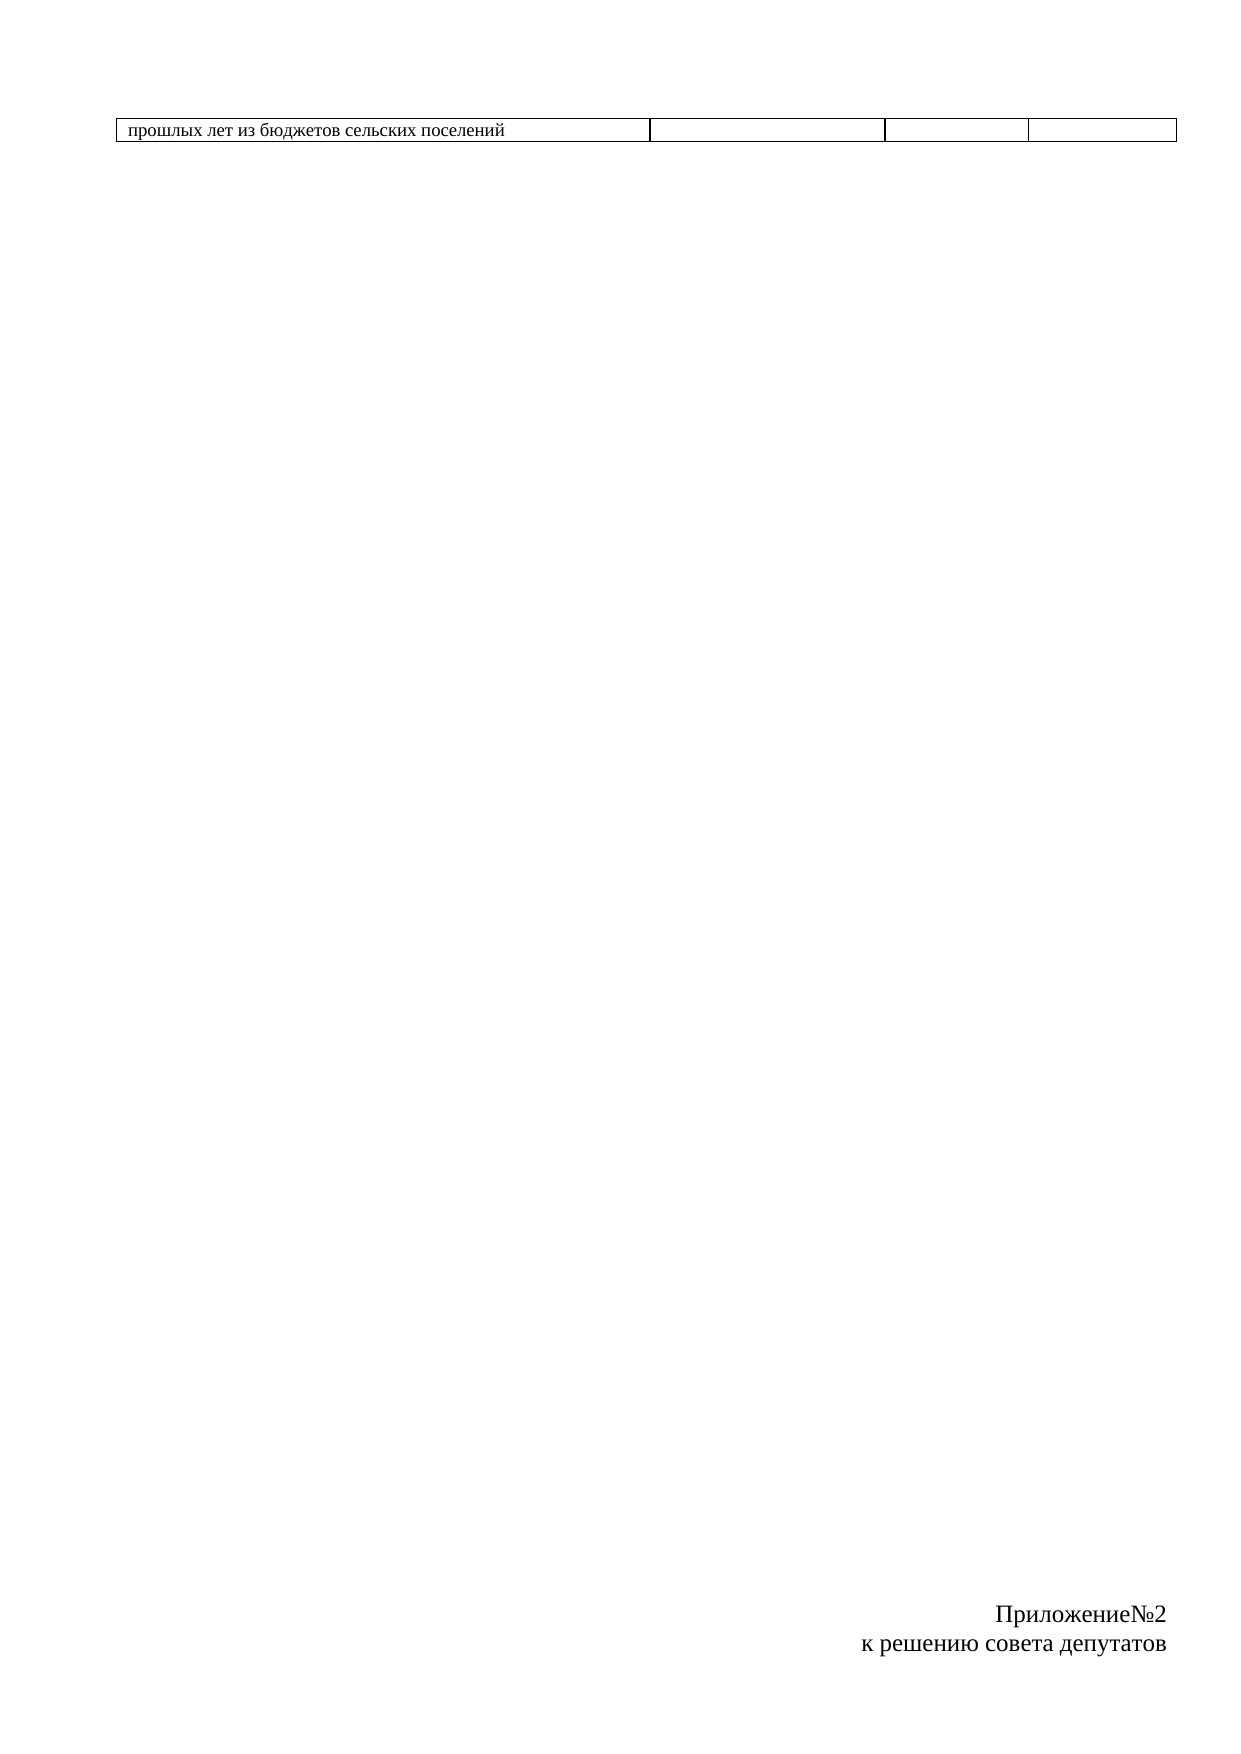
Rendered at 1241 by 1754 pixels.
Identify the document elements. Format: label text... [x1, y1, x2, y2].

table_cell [117, 119, 649, 141]
table_cell - [886, 119, 1028, 141]
text к решению совета депутатов [118, 1628, 1167, 1656]
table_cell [651, 119, 884, 141]
table_cell -36,6 [1029, 119, 1176, 141]
text Приложение№2 [118, 1599, 1167, 1628]
